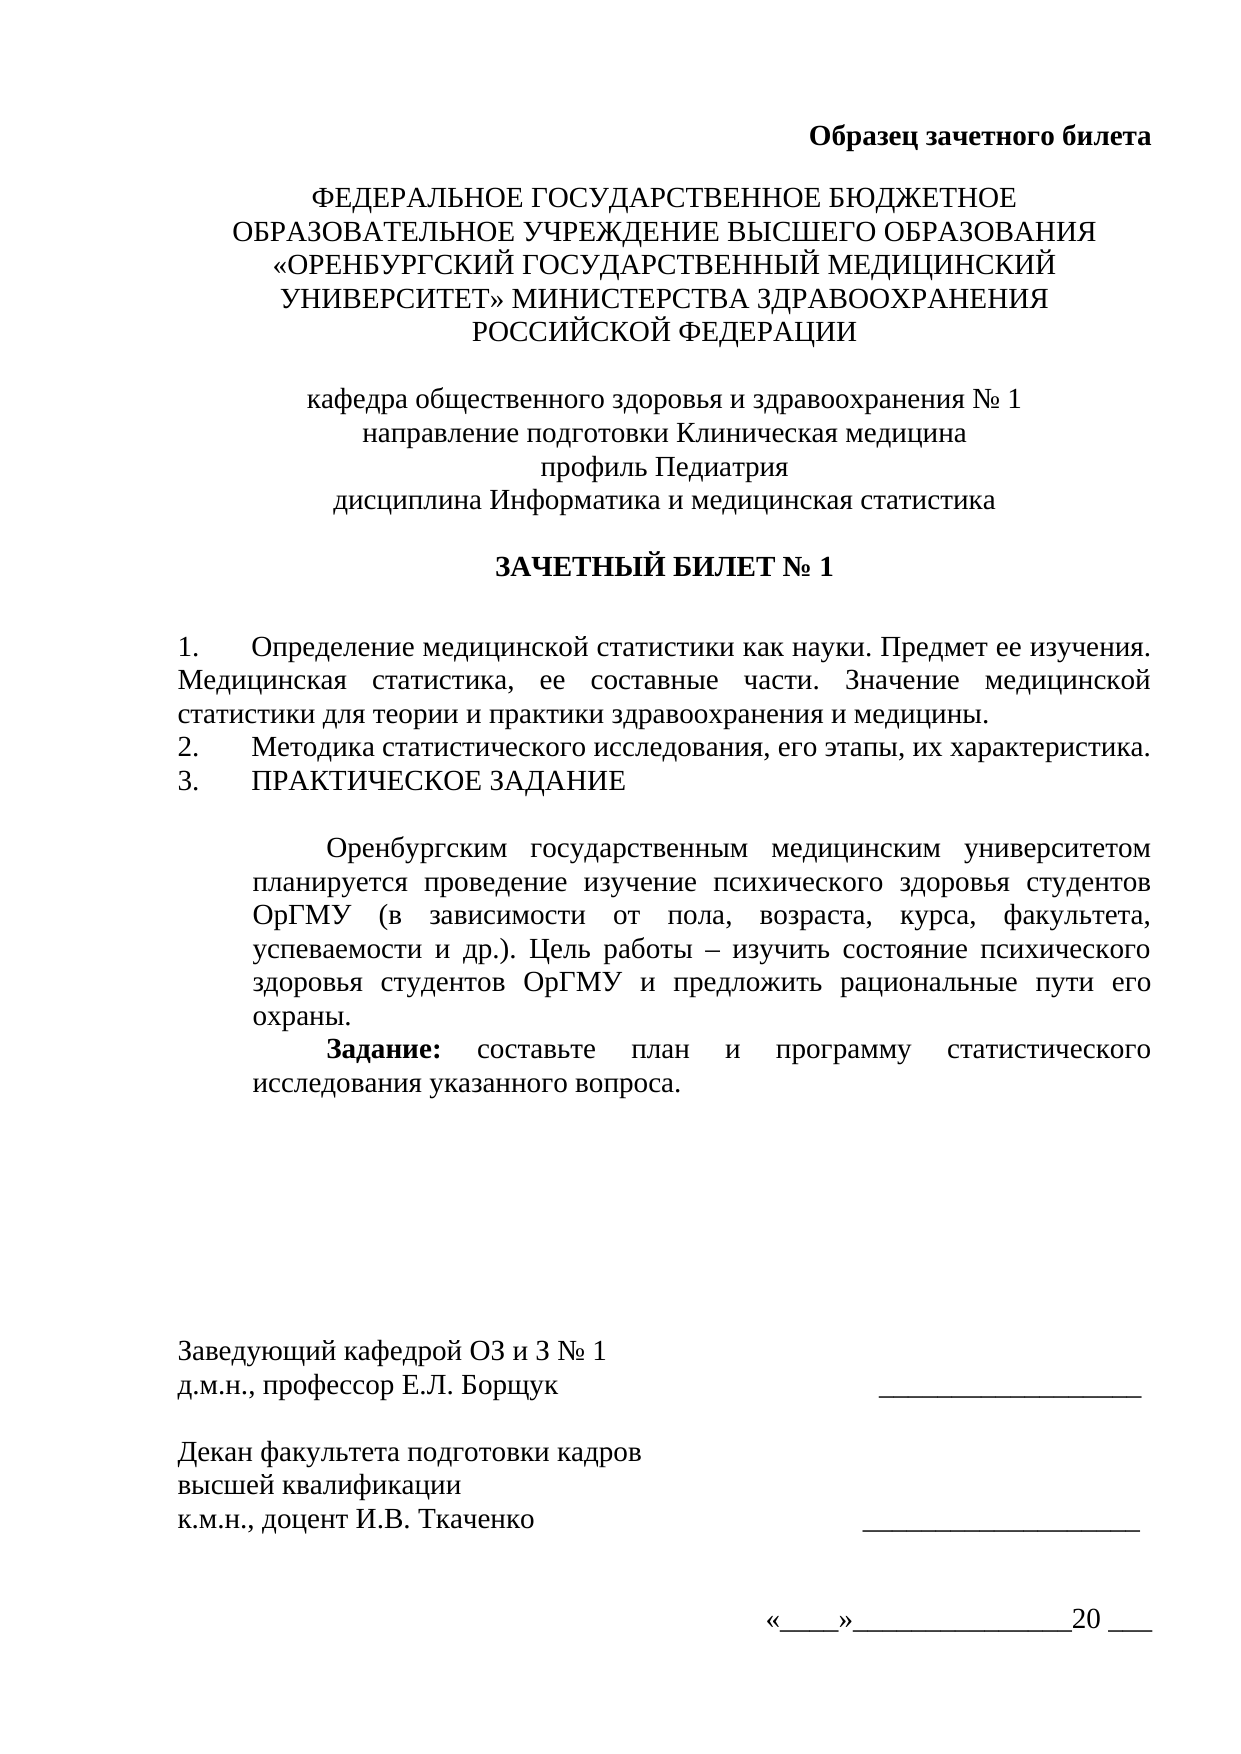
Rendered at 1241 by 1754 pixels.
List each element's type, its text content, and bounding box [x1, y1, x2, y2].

text кафедра общественного здоровья и здравоохранения № 1 [177, 382, 1152, 415]
text Декан факультета подготовки кадров [177, 1434, 1152, 1467]
text Оренбургским государственным медицинским университетом планируется проведение изучение психического здоровья студентов ОрГМУ (в зависимости от пола, возраста, курса, факультета, успеваемости и др.). Цель работы – изучить состояние психического здоровья студентов ОрГМУ и предложить рациональные пути его охраны. [252, 830, 1152, 1031]
text высшей квалификации [177, 1467, 1152, 1501]
text профиль Педиатрия [177, 449, 1152, 482]
list Образец зачетного билета [177, 118, 1152, 152]
text к.м.н., доцент И.В. Ткаченко ___________________ [177, 1501, 1152, 1534]
text ФЕДЕРАЛЬНОЕ ГОСУДАРСТВЕННОЕ БЮДЖЕТНОЕ ОБРАЗОВАТЕЛЬНОЕ УЧРЕЖДЕНИЕ ВЫСШЕГО ОБРАЗОВАНИЯ [177, 180, 1152, 247]
text д.м.н., профессор Е.Л. Борщук __________________ [177, 1367, 1152, 1400]
text дисциплина Информатика и медицинская статистика [177, 482, 1152, 516]
text Заведующий кафедрой ОЗ и З № 1 [177, 1333, 1152, 1367]
text направление подготовки Клиническая медицина [177, 415, 1152, 449]
text ЗАЧЕТНЫЙ БИЛЕТ № 1 [177, 549, 1152, 583]
list Методика статистического исследования, его этапы, их характеристика. [177, 729, 1152, 763]
text Задание: составьте план и программу статистического исследования указанного вопроса. [252, 1031, 1152, 1098]
text «____»_______________20 ___ [252, 1602, 1152, 1635]
list Определение медицинской статистики как науки. Предмет ее изучения. Медицинская статистика, ее составные части. Значение медицинской статистики для теории и практики здравоохранения и медицины. [177, 629, 1152, 729]
text «ОРЕНБУРГСКИЙ ГОСУДАРСТВЕННЫЙ МЕДИЦИНСКИЙ УНИВЕРСИТЕТ» МИНИСТЕРСТВА ЗДРАВООХРАНЕНИЯ РОССИЙСКОЙ ФЕДЕРАЦИИ [177, 247, 1152, 348]
list ПРАКТИЧЕСКОЕ ЗАДАНИЕ [177, 763, 1152, 797]
